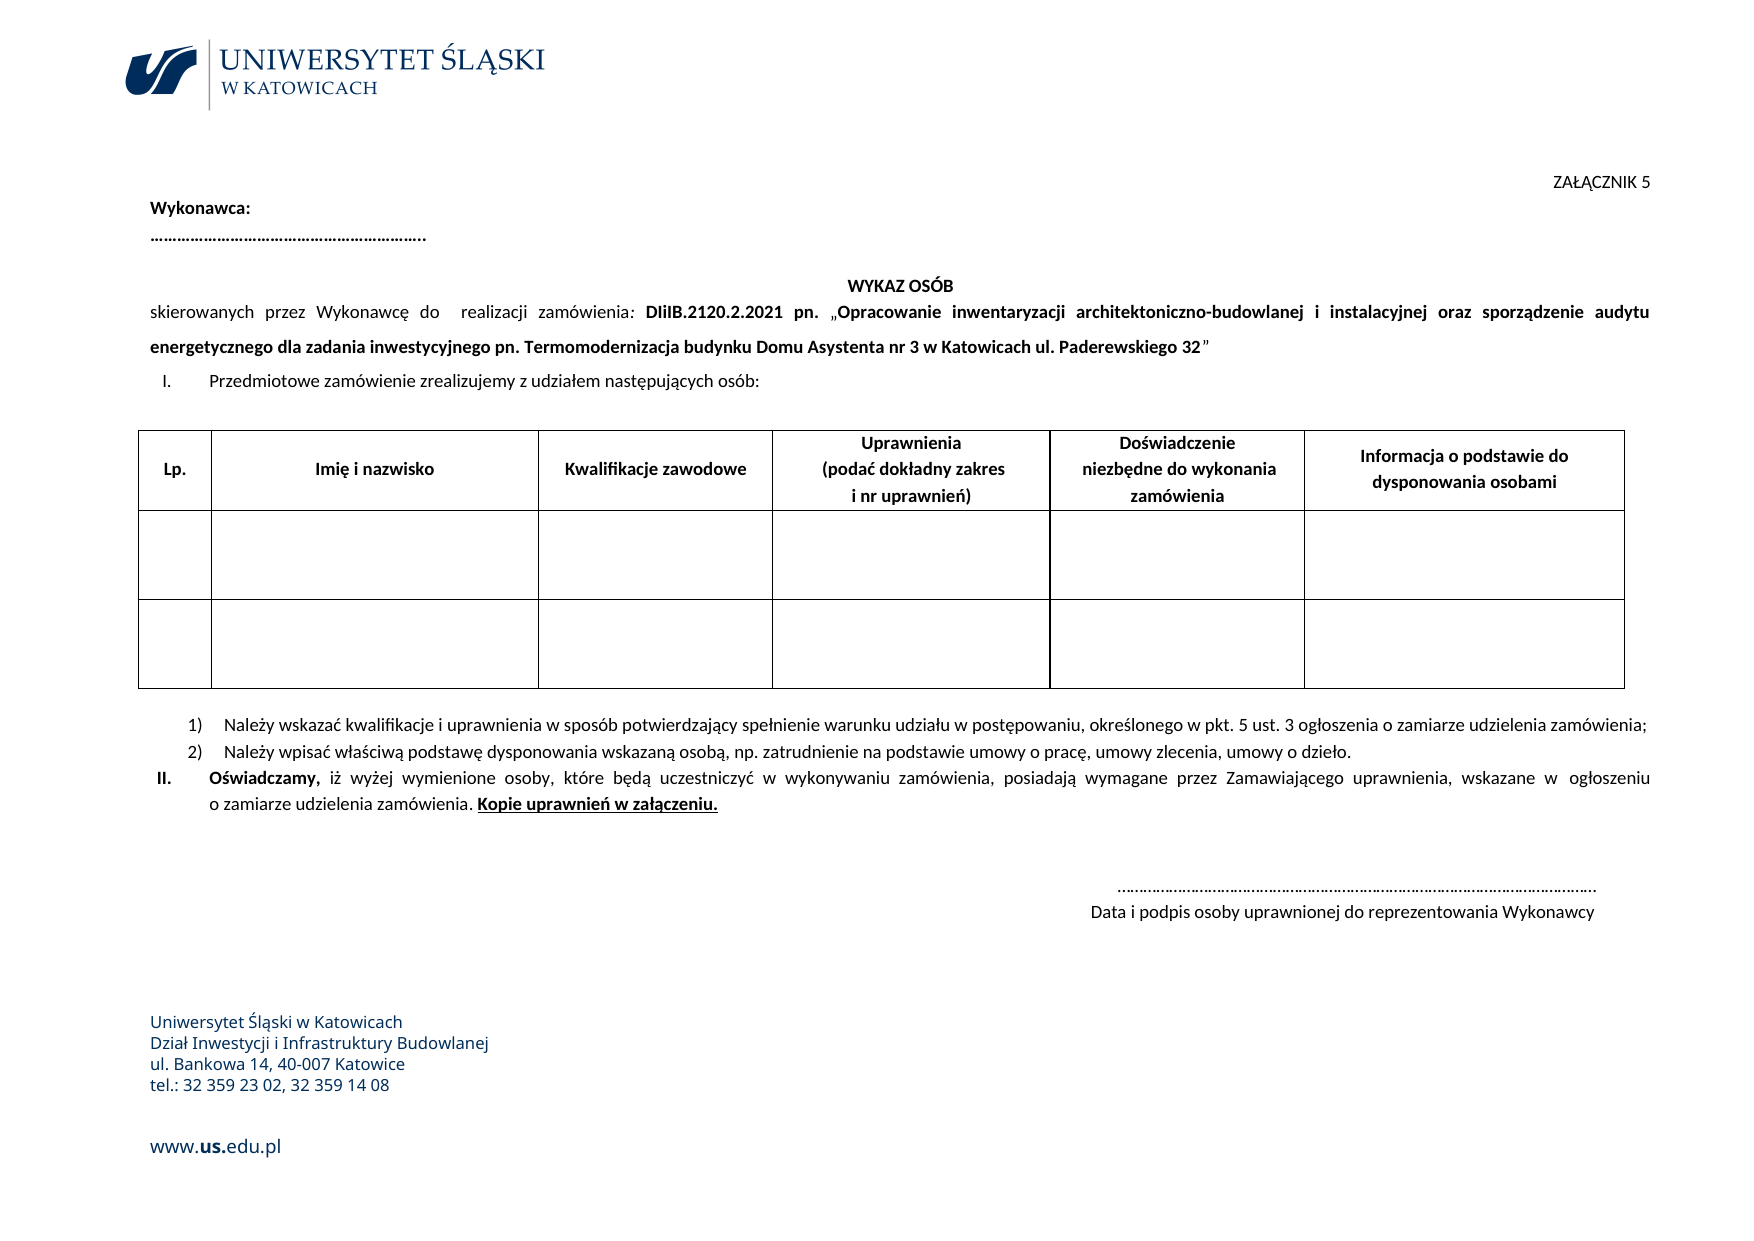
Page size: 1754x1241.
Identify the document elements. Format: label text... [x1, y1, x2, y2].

text Wykonawca: [150, 196, 1651, 219]
table_cell [212, 600, 538, 687]
table_header Doświadczenie niezbędne do wykonania zamówienia [1051, 431, 1304, 510]
table_cell [139, 600, 211, 687]
table_cell [1051, 600, 1304, 687]
list Należy wskazać kwalifikacje i uprawnienia w sposób potwierdzający spełnienie warunku udziału w postępowaniu, określonego w pkt. 5 ust. 3 ogłoszenia o zamiarze udzielenia zamówienia; [187, 713, 1651, 736]
text Data i podpis osoby uprawnionej do reprezentowania Wykonawcy [1035, 900, 1651, 923]
text skierowanych przez Wykonawcę do realizacji zamówienia: DIiIB.2120.2.2021 pn. „Opracowanie inwentaryzacji architektoniczno-budowlanej i instalacyjnej oraz sporządzenie audytu energetycznego dla zadania inwestycyjnego pn. Termomodernizacja budynku Domu Asystenta nr 3 w Katowicach ul. Paderewskiego 32” [150, 301, 1651, 358]
text …………………………………………………….. [150, 223, 1651, 246]
list Należy wpisać właściwą podstawę dysponowania wskazaną osobą, np. zatrudnienie na podstawie umowy o pracę, umowy zlecenia, umowy o dzieło. [187, 740, 1651, 763]
table_cell [212, 511, 538, 599]
table_cell [1051, 511, 1304, 599]
list Przedmiotowe zamówienie zrealizujemy z udziałem następujących osób: [172, 369, 1651, 392]
table_header Lp. [139, 431, 211, 510]
table_header Informacja o podstawie do dysponowania osobami [1305, 431, 1624, 510]
table_header Kwalifikacje zawodowe [539, 431, 772, 510]
text WYKAZ OSÓB [150, 274, 1651, 297]
table_cell [539, 600, 772, 687]
text ………………………………………………………………………………………………… [571, 847, 1651, 897]
table_cell [1305, 600, 1624, 687]
table_header Imię i nazwisko [212, 431, 538, 510]
text ZAŁĄCZNIK 5 [150, 170, 1651, 193]
table_cell [1305, 511, 1624, 599]
list Oświadczamy, iż wyżej wymienione osoby, które będą uczestniczyć w wykonywaniu zamówienia, posiadają wymagane przez Zamawiającego uprawnienia, wskazane w ogłoszeniu o zamiarze udzielenia zamówienia. Kopie uprawnień w załączeniu. [172, 766, 1651, 816]
table_cell [539, 511, 772, 599]
picture [7, 0, 1248, 145]
table_cell [773, 511, 1049, 599]
table_cell [139, 511, 211, 599]
table_cell [773, 600, 1049, 687]
table_header Uprawnienia (podać dokładny zakres i nr uprawnień) [773, 431, 1049, 510]
